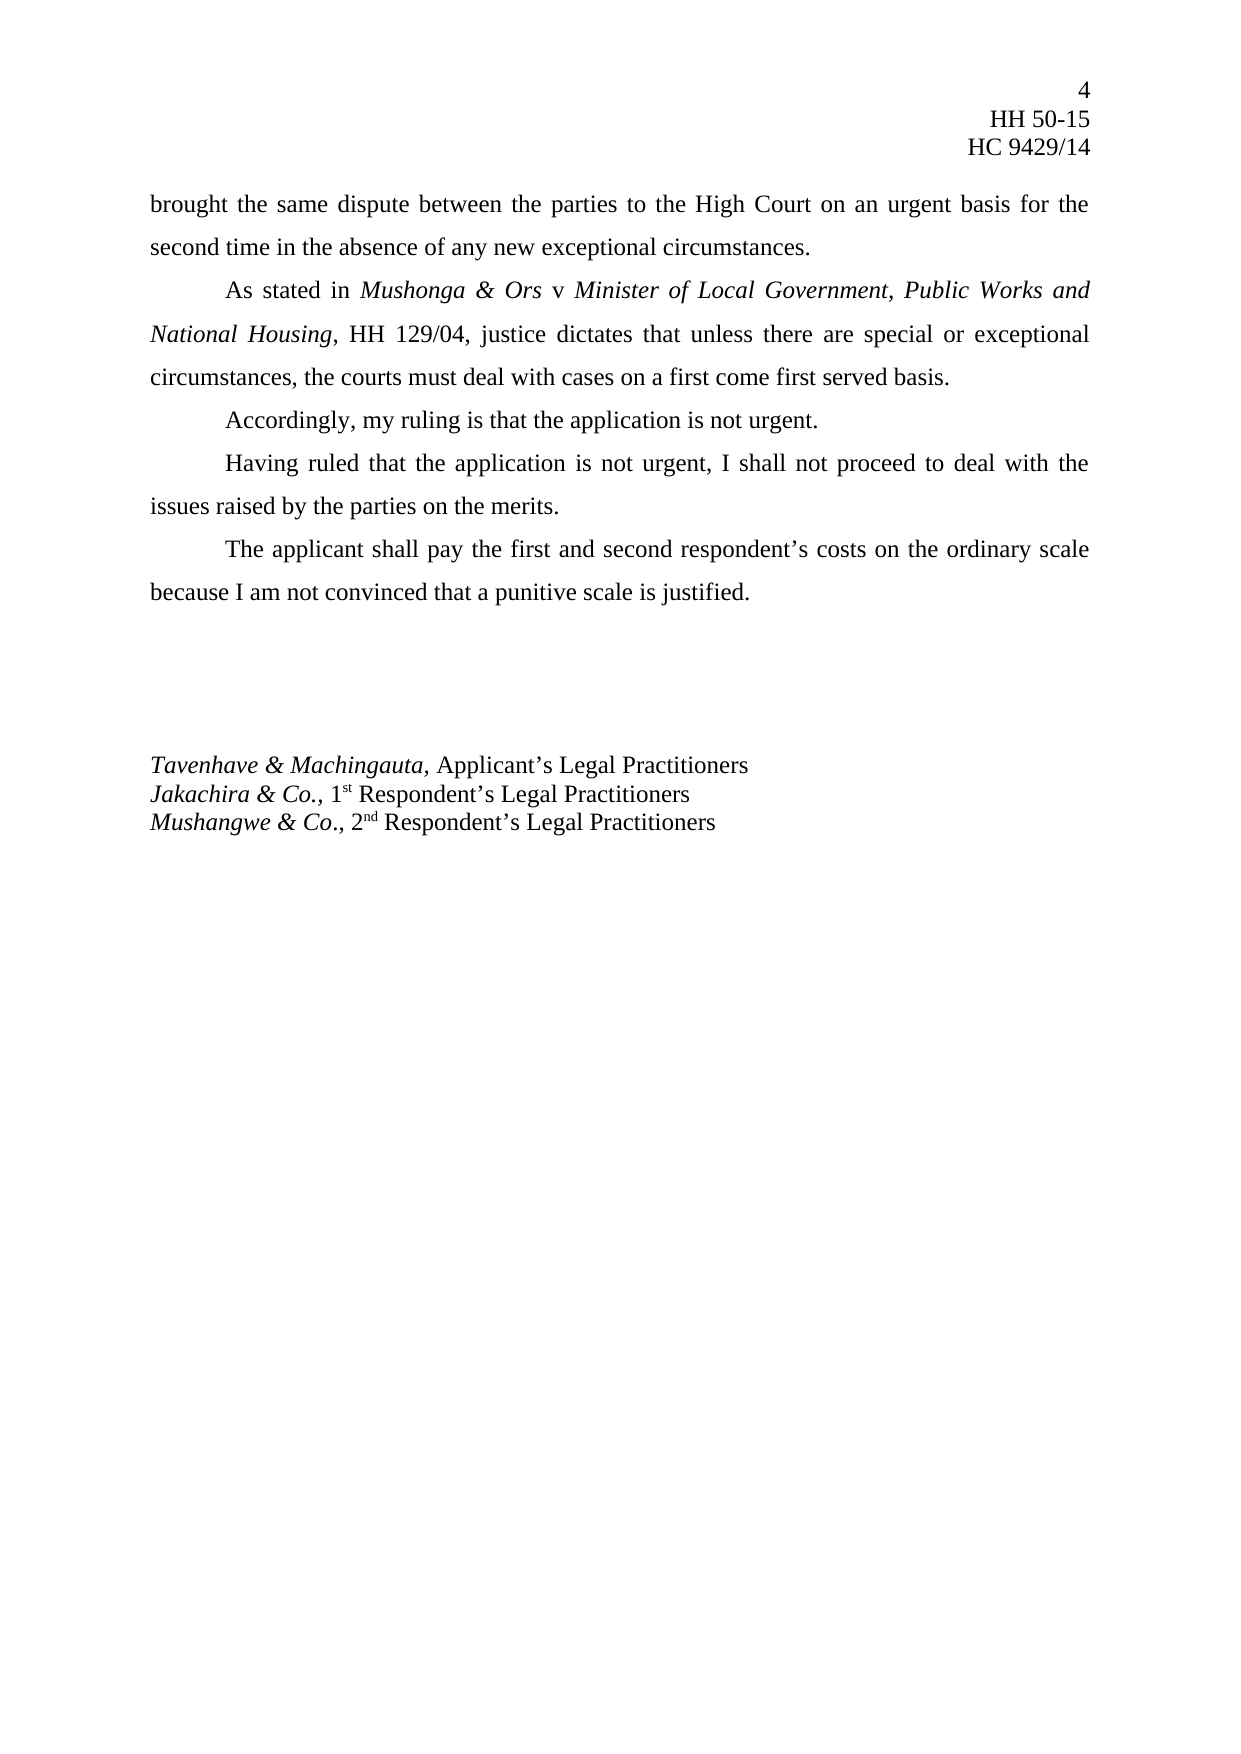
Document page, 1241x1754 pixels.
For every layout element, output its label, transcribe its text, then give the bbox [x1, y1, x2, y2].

text As stated in Mushonga & Ors v Minister of Local Government, Public Works and National Housing, HH 129/04, justice dictates that unless there are special or exceptional circumstances, the courts must deal with cases on a first come first served basis. [150, 276, 1090, 391]
text Accordingly, my ruling is that the application is not urgent. [150, 405, 1090, 434]
text Having ruled that the application is not urgent, I shall not proceed to deal with the issues raised by the parties on the merits. [150, 448, 1090, 520]
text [150, 189, 1090, 261]
text Mushangwe & Co., 2nd Respondent’s Legal Practitioners [150, 807, 1090, 836]
text Tavenhave & Machingauta, Applicant’s Legal Practitioners [150, 750, 1090, 779]
text The applicant shall pay the first and second respondent’s costs on the ordinary scale because I am not convinced that a punitive scale is justified. [150, 534, 1090, 606]
text Jakachira & Co., 1st Respondent’s Legal Practitioners [150, 779, 1090, 807]
